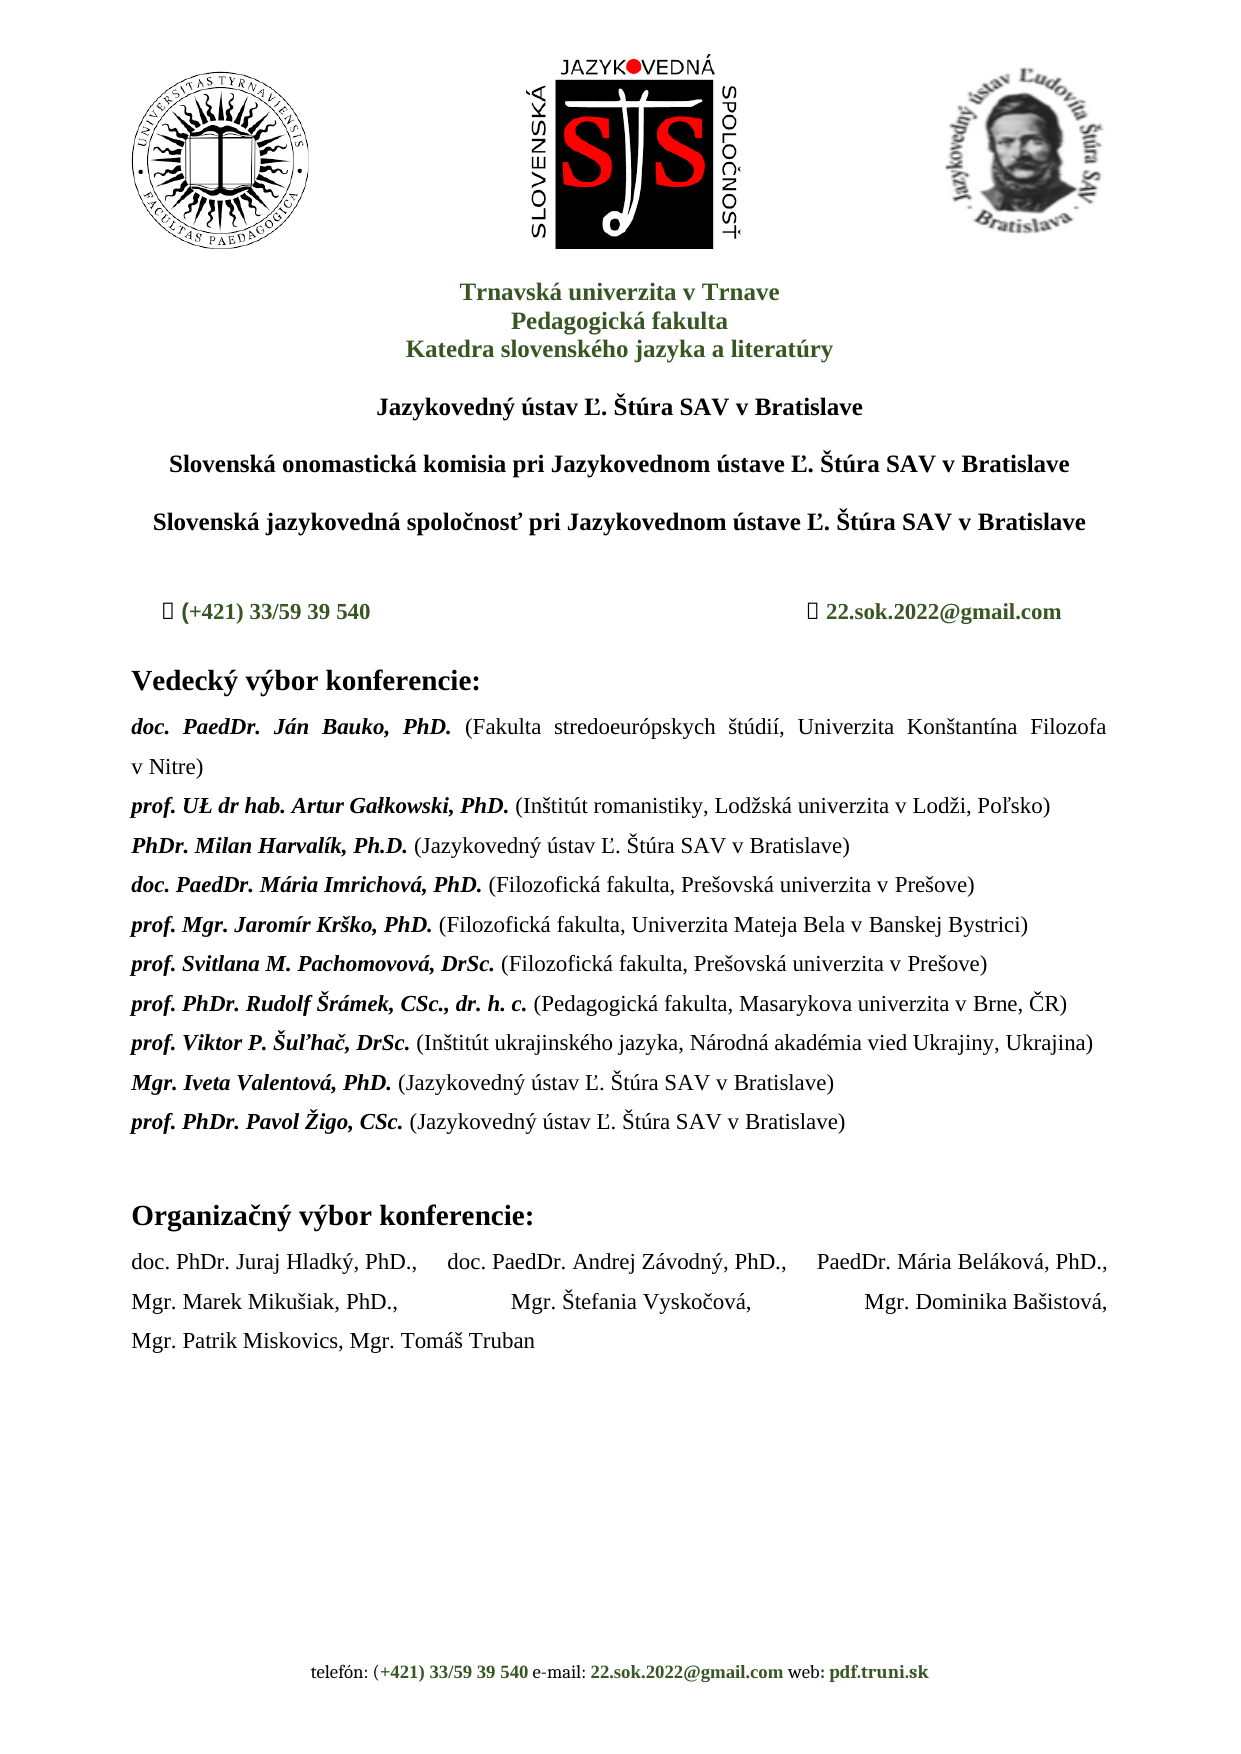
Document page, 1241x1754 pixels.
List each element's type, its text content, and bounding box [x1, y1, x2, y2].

text prof. PhDr. Pavol Žigo, CSc. (Jazykovedný ústav Ľ. Štúra SAV v Bratislave) [131, 1108, 1107, 1134]
text prof. UŁ dr hab. Artur Gałkowski, PhD. (Inštitút romanistiky, Lodžská univerzita v Lodži, Poľsko) [131, 792, 1107, 819]
text Mgr. Iveta Valentová, PhD. (Jazykovedný ústav Ľ. Štúra SAV v Bratislave) [131, 1069, 1107, 1095]
text prof. PhDr. Rudolf Šrámek, CSc., dr. h. c. (Pedagogická fakulta, Masarykova univerzita v Brne, ČR) [131, 990, 1107, 1016]
picture [945, 47, 1106, 249]
picture [131, 71, 309, 249]
text doc. PaedDr. Mária Imrichová, PhD. (Filozofická fakulta, Prešovská univerzita v Prešove) [131, 871, 1107, 898]
text prof. Viktor P. Šuľhač, DrSc. (Inštitút ukrajinského jazyka, Národná akadémia vied Ukrajiny, Ukrajina) [131, 1029, 1107, 1056]
text prof. Mgr. Jaromír Krško, PhD. (Filozofická fakulta, Univerzita Mateja Bela v Banskej Bystrici) [131, 911, 1107, 937]
text doc. PhDr. Juraj Hladký, PhD., doc. PaedDr. Andrej Závodný, PhD., PaedDr. Mária Beláková, PhD., Mgr. Marek Mikušiak, PhD., Mgr. Štefania Vyskočová, Mgr. Dominika Bašistová, Mgr. Patrik Miskovics, Mgr. Tomáš Truban [131, 1248, 1107, 1354]
text prof. Svitlana M. Pachomovová, DrSc. (Filozofická fakulta, Prešovská univerzita v Prešove) [131, 950, 1107, 977]
text doc. PaedDr. Ján Bauko, PhD. (Fakulta stredoeurópskych štúdií, Univerzita Konštantína Filozofa v Nitre) [131, 713, 1107, 779]
picture [526, 54, 741, 249]
text Organizačný výbor konferencie: [131, 1198, 1107, 1232]
text Vedecký výbor konferencie: [131, 663, 1107, 697]
text PhDr. Milan Harvalík, Ph.D. (Jazykovedný ústav Ľ. Štúra SAV v Bratislave) [131, 832, 1107, 858]
